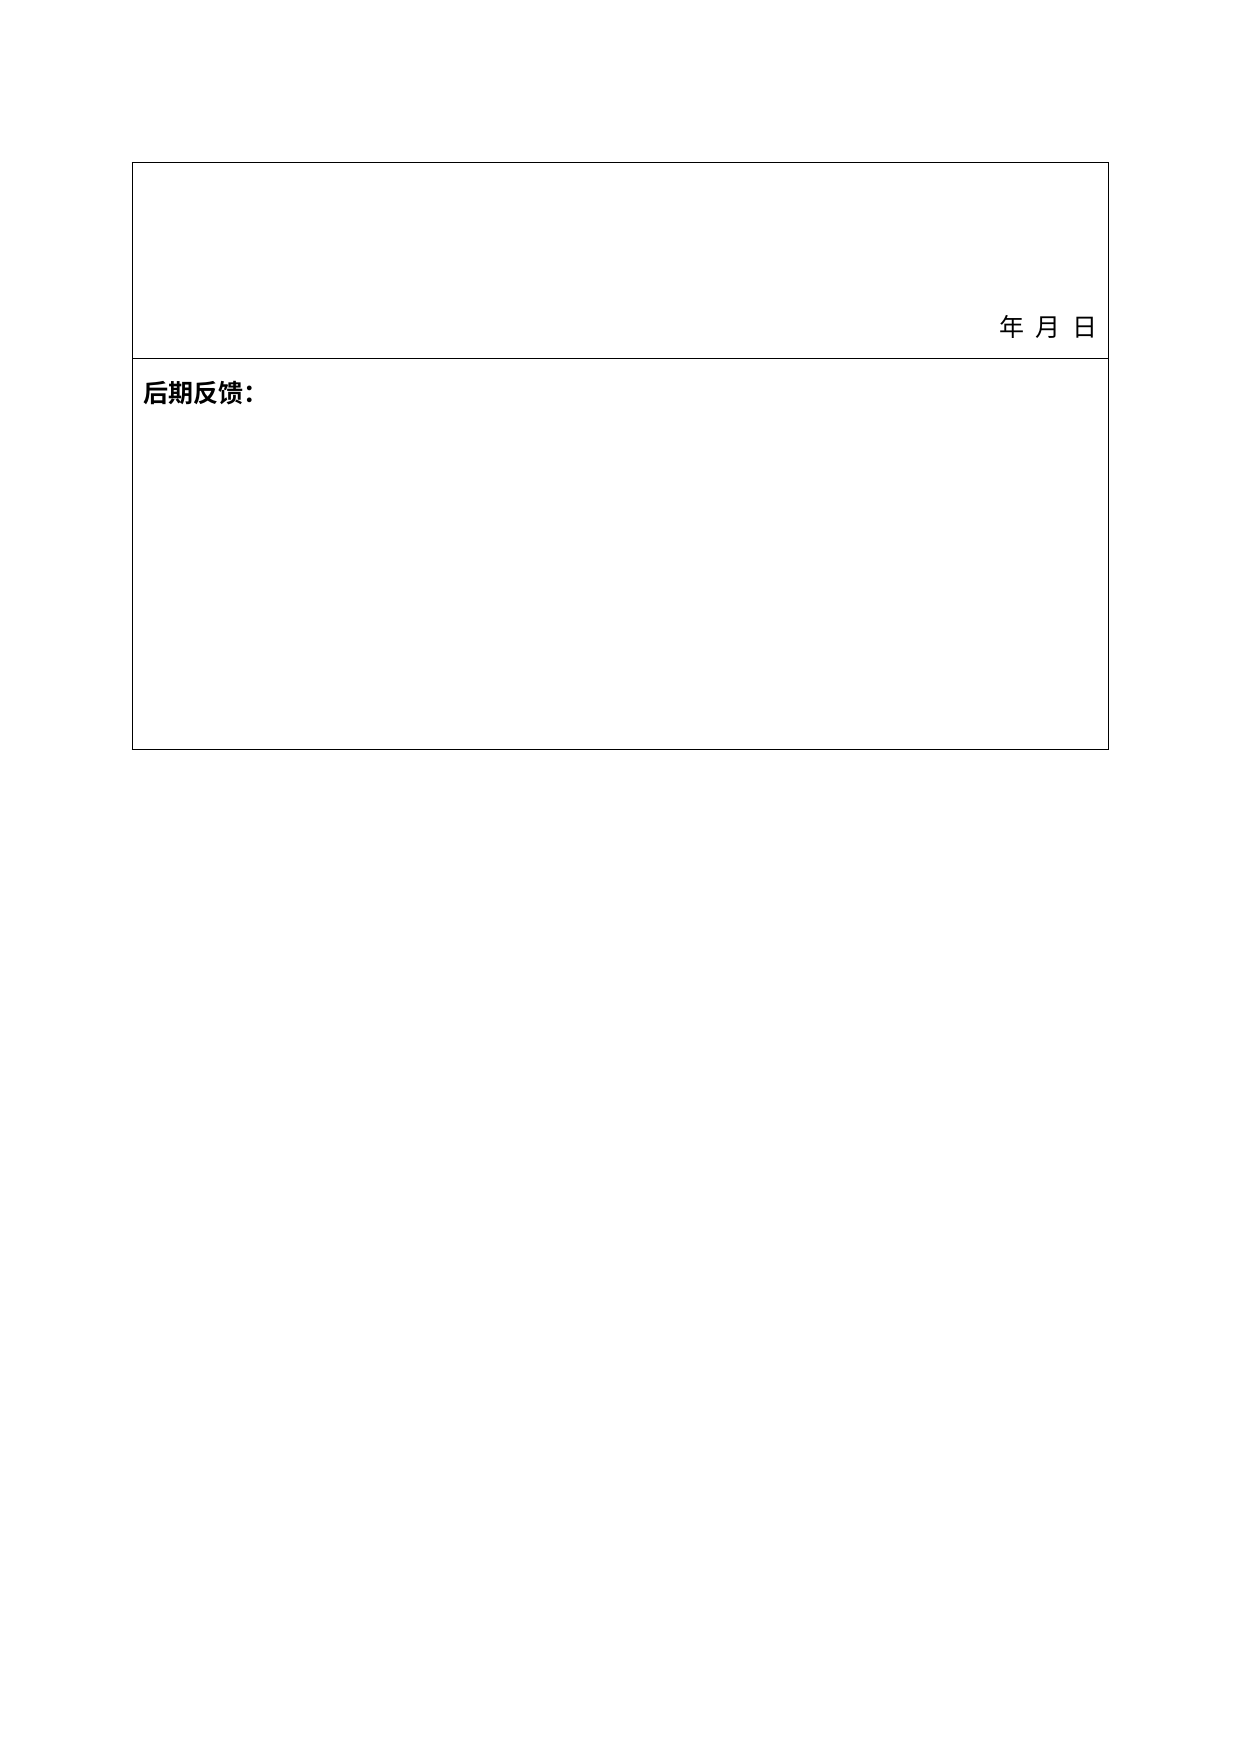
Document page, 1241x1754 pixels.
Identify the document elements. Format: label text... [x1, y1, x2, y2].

table_cell 后期反馈： [133, 359, 1108, 749]
table_cell 专家建议： 年 月 日 [133, 163, 1108, 358]
